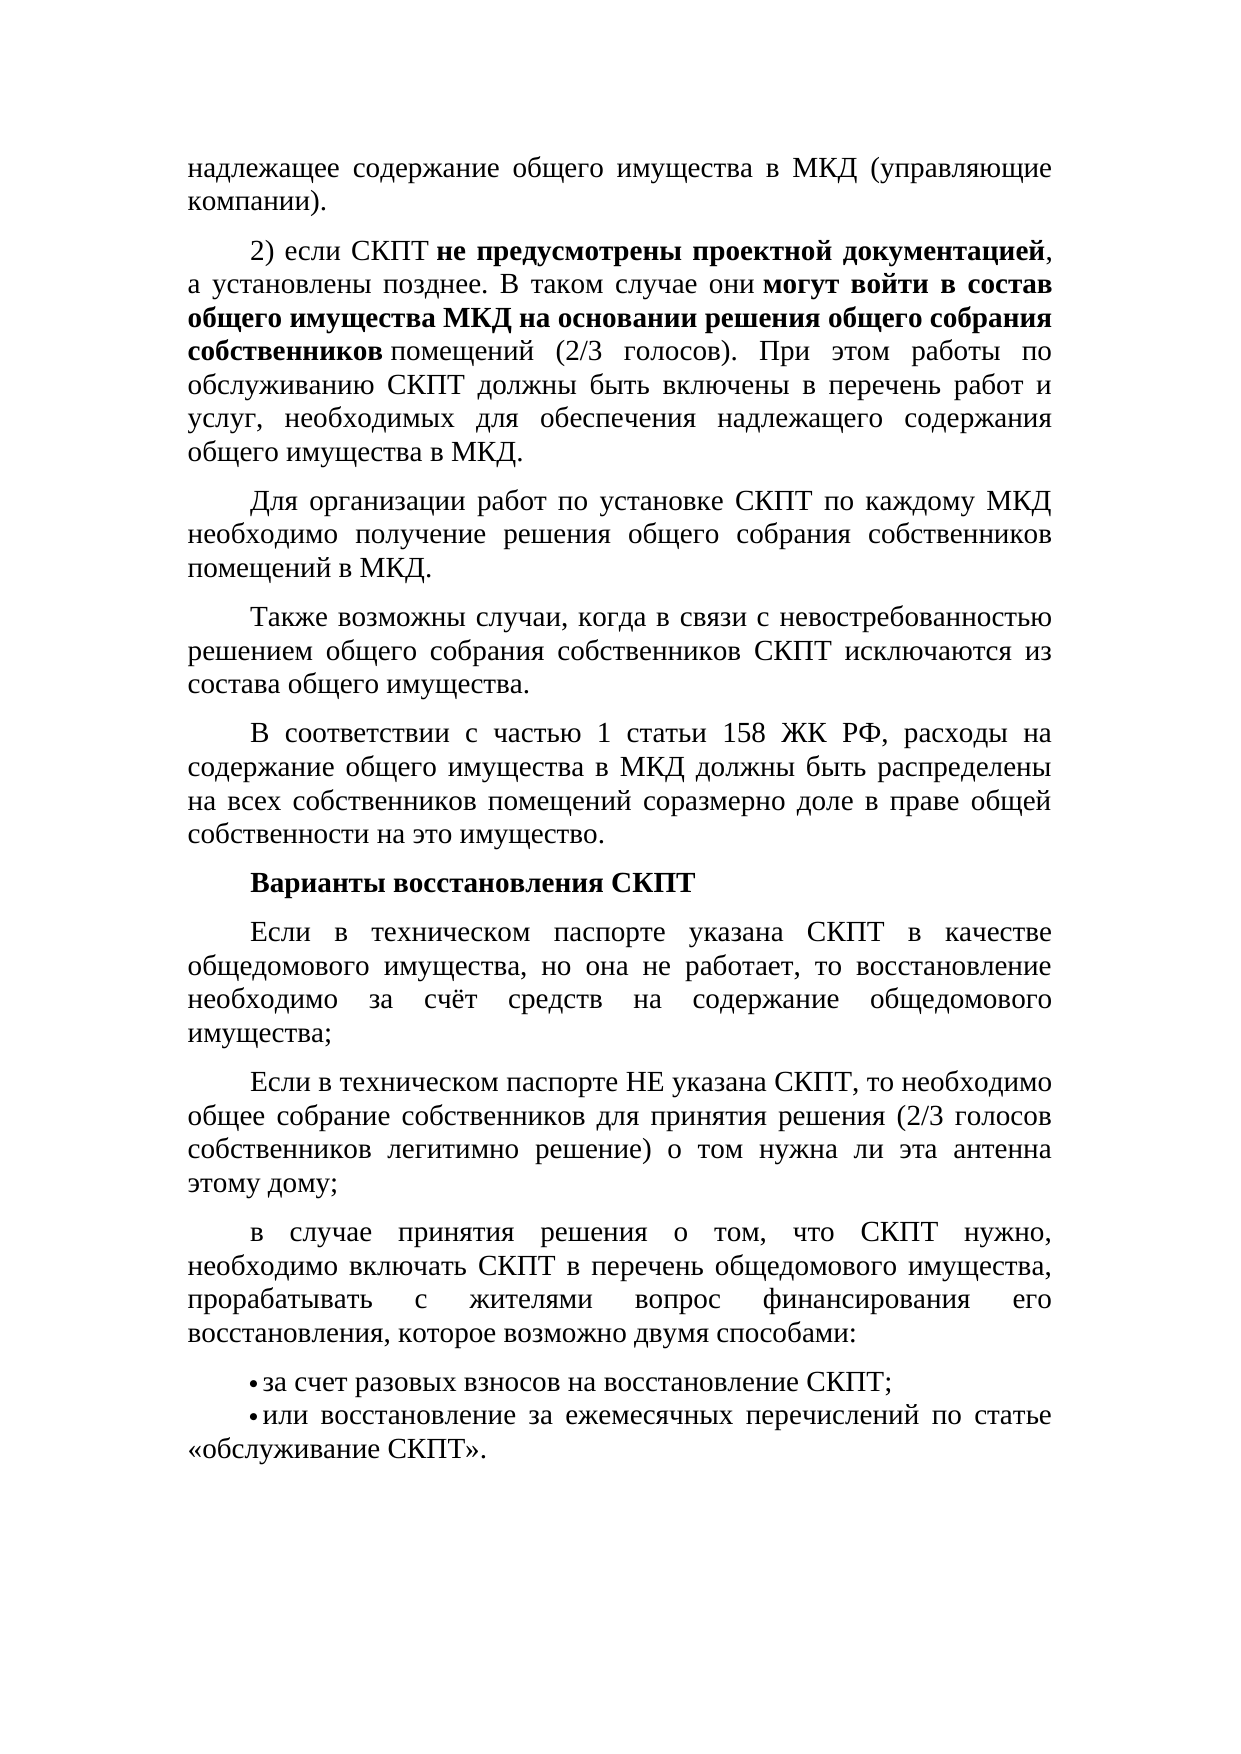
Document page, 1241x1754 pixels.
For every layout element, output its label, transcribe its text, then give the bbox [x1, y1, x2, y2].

list за счет разовых взносов на восстановление СКПТ; [187, 1364, 1053, 1397]
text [187, 150, 1053, 217]
text 2) если СКПТ не предусмотрены проектной документацией, а установлены позднее. В таком случае они могут войти в состав общего имущества МКД на основании решения общего собрания собственников помещений (2/3 голосов). При этом работы по обслуживанию СКПТ должны быть включены в перечень работ и услуг, необходимых для обеспечения надлежащего содержания общего имущества в МКД. [187, 233, 1053, 467]
text Для организации работ по установке СКПТ по каждому МКД необходимо получение решения общего собрания собственников помещений в МКД. [187, 483, 1053, 584]
text Также возможны случаи, когда в связи с невостребованностью решением общего собрания собственников СКПТ исключаются из состава общего имущества. [187, 599, 1053, 700]
text Варианты восстановления СКПТ [187, 865, 1053, 899]
text в случае принятия решения о том, что СКПТ нужно, необходимо включать СКПТ в перечень общедомового имущества, прорабатывать с жителями вопрос финансирования его восстановления, которое возможно двумя способами: [187, 1214, 1053, 1348]
text Если в техническом паспорте НЕ указана СКПТ, то необходимо общее собрание собственников для принятия решения (2/3 голосов собственников легитимно решение) о том нужна ли эта антенна этому дому; [187, 1064, 1053, 1198]
text Если в техническом паспорте указана СКПТ в качестве общедомового имущества, но она не работает, то восстановление необходимо за счёт средств на содержание общедомового имущества; [187, 914, 1053, 1049]
list или восстановление за ежемесячных перечислений по статье «обслуживание СКПТ». [187, 1397, 1053, 1464]
text В соответствии с частью 1 статьи 158 ЖК РФ, расходы на содержание общего имущества в МКД должны быть распределены на всех собственников помещений соразмерно доле в праве общей собственности на это имущество. [187, 716, 1053, 850]
